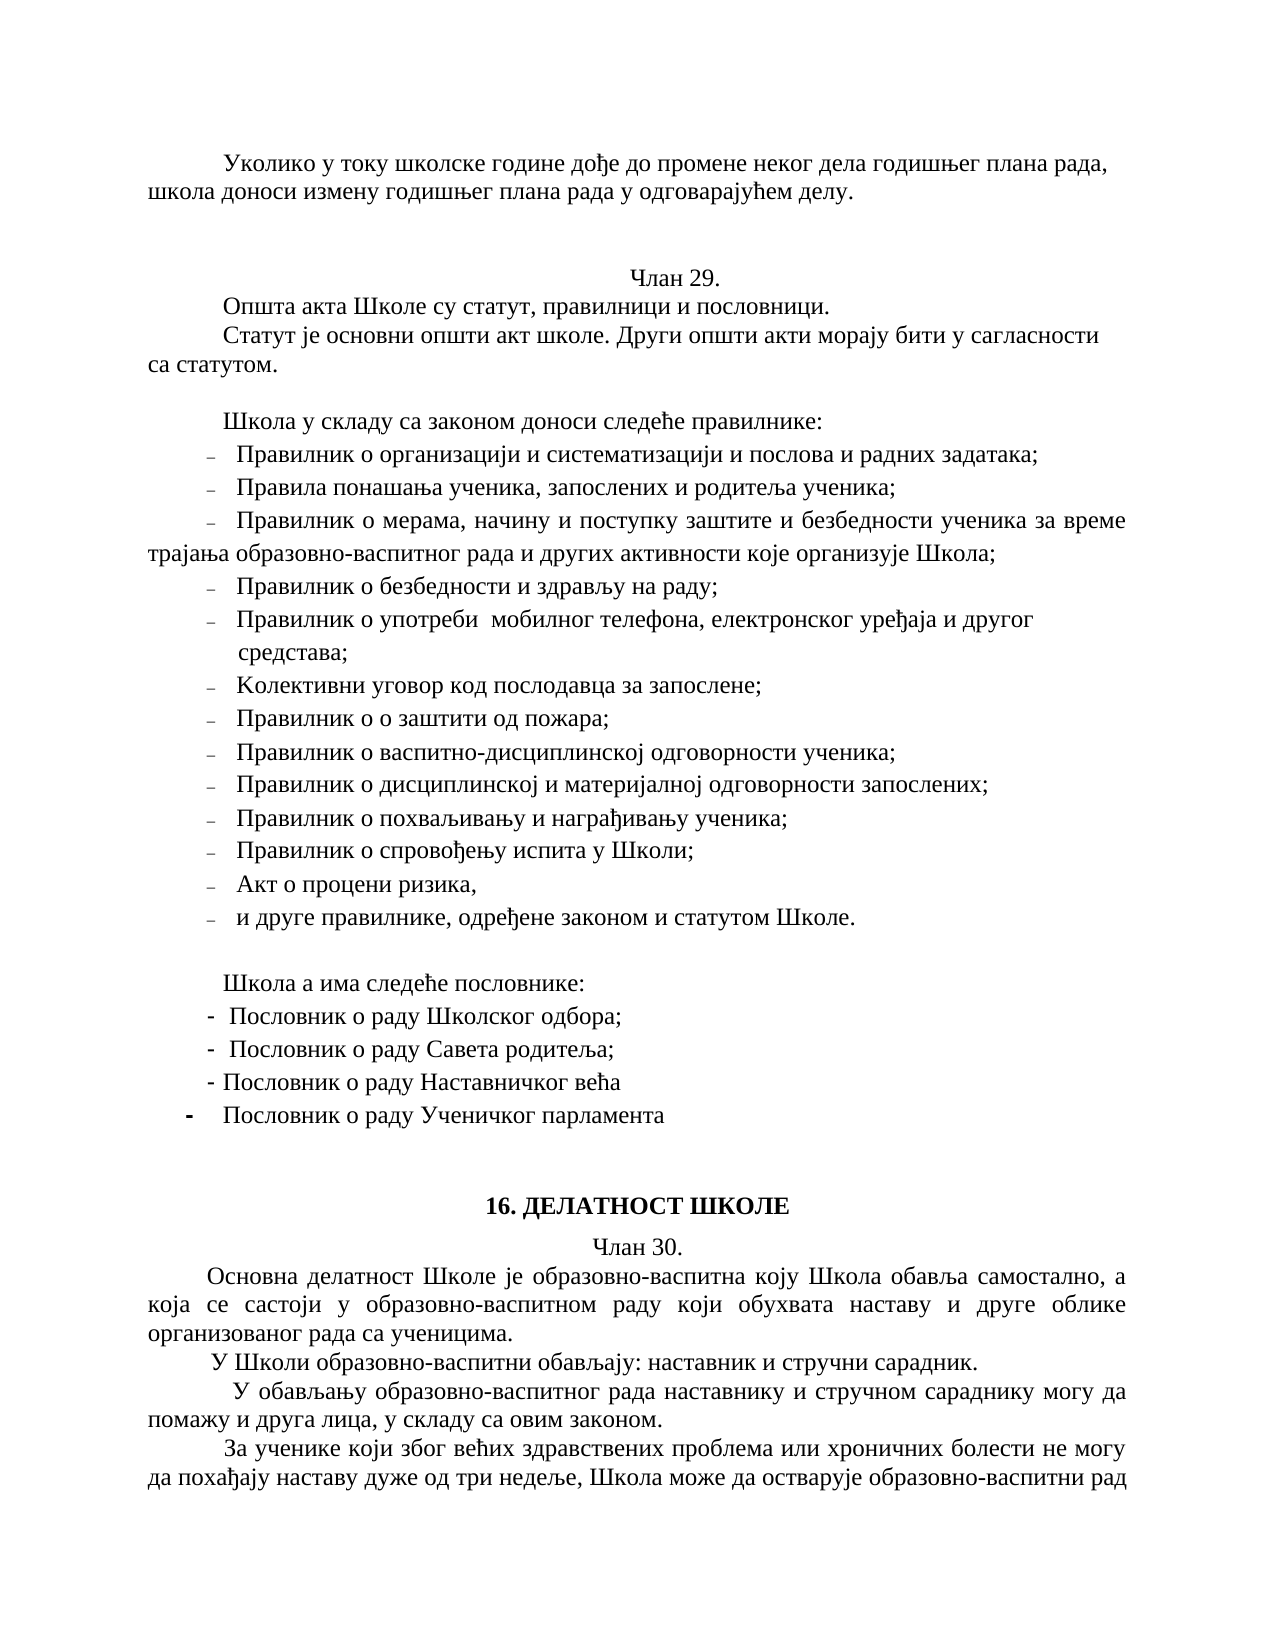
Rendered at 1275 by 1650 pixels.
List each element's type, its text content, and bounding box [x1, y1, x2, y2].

text Школа а има следеће пословнике: [148, 968, 1127, 996]
text Општа акта Школе су статут, правилници и пословници. [148, 291, 1127, 320]
list Правилник о похваљивању и награђивању ученика; [148, 803, 1127, 831]
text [148, 1433, 1127, 1491]
text Статут је основни општи акт школе. Други општи акти морају бити у сагласности са статутом. [148, 320, 1127, 378]
list Пословник о раду Савета родитеља; [148, 1034, 1127, 1063]
text Основна делатност Школе је образовно-васпитна коју Школа обавља самостално, а која се састоји у образовно-васпитном раду који обухвата наставу и друге облике организованог рада са ученицима. [148, 1261, 1127, 1347]
text Уколико у току школске године дође до промене неког дела годишњег плана рада, школа доноси измену годишњег плана рада у одговараjућем делу. [148, 148, 1127, 205]
list Правила понашања ученика, запослених и родитеља ученика; [148, 472, 1127, 501]
list Правилник о организацији и систематизацији и послова и радних задатака; [148, 439, 1127, 468]
list Правилник о спровођењу испита у Школи; [148, 836, 1127, 864]
list Правилник о дисциплинској и материјалној одговорности запослених; [148, 769, 1127, 798]
text У Школи образовно-васпитни обављају: наставник и стручни сарадник. [148, 1347, 1127, 1376]
list Правилник о о заштити од пожара; [148, 703, 1127, 732]
list Пословник о раду Ученичког парламента [185, 1100, 1127, 1129]
list Правилник о васпитно-дисциплинској одговорности ученика; [148, 737, 1127, 765]
list Kолективни уговор код послодавца за запослене; [148, 671, 1127, 699]
text Школа у складу са законом доноси следеће правилнике: [148, 406, 1127, 435]
text Члан 29. [148, 263, 1127, 291]
text У обављању образовно-васпитног рада наставнику и стручном сараднику могу да помажу и друга лица, у складу са овим законом. [148, 1376, 1127, 1433]
list и друге правилнике, одређене законом и статутом Школе. [148, 902, 1127, 930]
list Правилник о мерама, начину и поступку заштите и безбедности ученика за време трајања образовно-васпитног рада и других активности које организује Школа; [148, 505, 1127, 567]
text средстава; [207, 637, 1127, 666]
list Правилник о употреби мобилног телефона, електронског уређаја и другог [148, 604, 1127, 633]
text Члан 30. [148, 1232, 1127, 1261]
list Акт о процени ризика, [148, 869, 1127, 897]
list Пословник о раду Наставничког већа [148, 1067, 1127, 1096]
list Пословник о раду Школског одбора; [148, 1001, 1127, 1029]
list Правилник о безбедности и здрављу на раду; [148, 571, 1127, 600]
text 16. ДЕЛАТНОСТ ШКОЛЕ [148, 1191, 1127, 1219]
